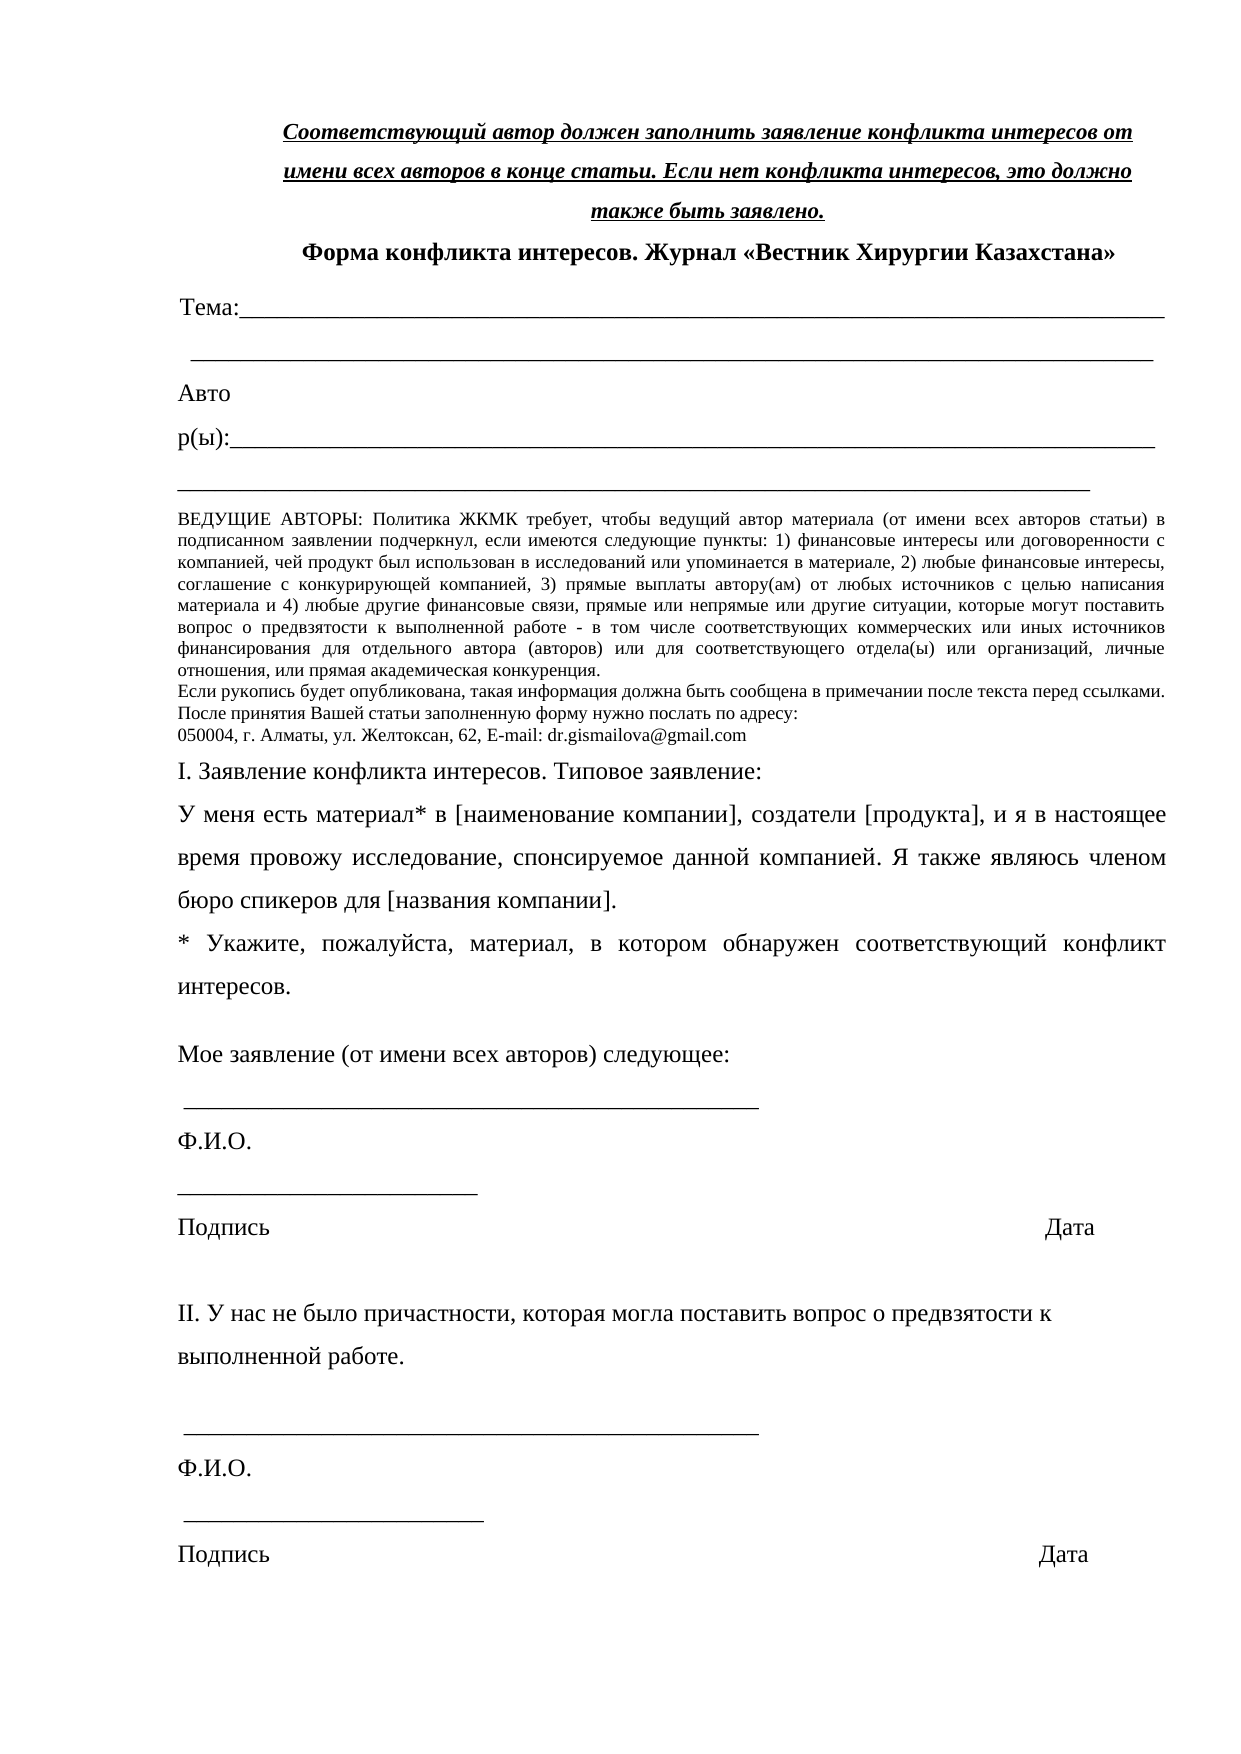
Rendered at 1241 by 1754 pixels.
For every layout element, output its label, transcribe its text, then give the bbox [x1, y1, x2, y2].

text I. Заявление конфликта интересов. Типовое заявление: [177, 756, 1167, 784]
text Соответствующий автор должен заполнить заявление конфликта интересов от имени всех авторов в конце статьи. Если нет конфликта интересов, это должно также быть заявлено. [251, 118, 1167, 223]
text ______________________________________________ [177, 1083, 1167, 1111]
text * Укажите, пожалуйста, материал, в котором обнаружен соответствующий конфликт интересов. [177, 928, 1167, 1000]
text Мое заявление (от имени всех авторов) следующее: [177, 1039, 1167, 1068]
text Если рукопись будет опубликована, такая информация должна быть сообщена в примечании после текста перед ссылками. [177, 680, 1167, 702]
text ________________________ [177, 1496, 1167, 1524]
text 050004, г. Алматы, ул. Желтоксан, 62, E-mail: dr.gismailova@gmail.com [177, 723, 1167, 745]
text ________________________ [177, 1169, 1167, 1198]
text Подпись Дата [177, 1539, 1167, 1568]
text После принятия Вашей статьи заполненную форму нужно послать по адресу: [177, 702, 1167, 723]
text Подпись Дата [177, 1212, 1167, 1241]
text ВЕДУЩИЕ АВТОРЫ: Политика ЖКМК требует, чтобы ведущий автор материала (от имени всех авторов статьи) в подписанном заявлении подчеркнул, если имеются следующие пункты: 1) финансовые интересы или договоренности с компанией, чей продукт был использован в исследований или упоминается в материале, 2) любые финансовые интересы, соглашение с конкурирующей компанией, 3) прямые выплаты автору(ам) от любых источников с целью написания материала и 4) любые другие финансовые связи, прямые или непрямые или другие ситуации, которые могут поставить вопрос о предвзятости к выполненной работе - в том числе соответствующих коммерческих или иных источников финансирования для отдельного автора (авторов) или для соответствующего отдела(ы) или организаций, личные отношения, или прямая академическая конкуренция. [177, 508, 1167, 680]
text Тема:_______________________________________________________________________________________________________________________________________________________ [177, 292, 1167, 364]
text Ф.И.О. [177, 1126, 1167, 1154]
text ______________________________________________ [177, 1409, 1167, 1438]
text У меня есть материал* в [наименование компании], создатели [продукта], и я в настоящее время провожу исследование, спонсируемое данной компанией. Я также являюсь членом бюро спикеров для [названия компании]. [177, 799, 1167, 914]
text Ф.И.О. [177, 1453, 1167, 1481]
text II. У нас не было причастности, которая могла поставить вопрос о предвзятости к выполненной работе. [177, 1298, 1167, 1370]
text Форма конфликта интересов. Журнал «Вестник Хирургии Казахстана» [251, 237, 1167, 265]
text Автор(ы):___________________________________________________________________________________________________________________________________________________ [177, 378, 1167, 493]
